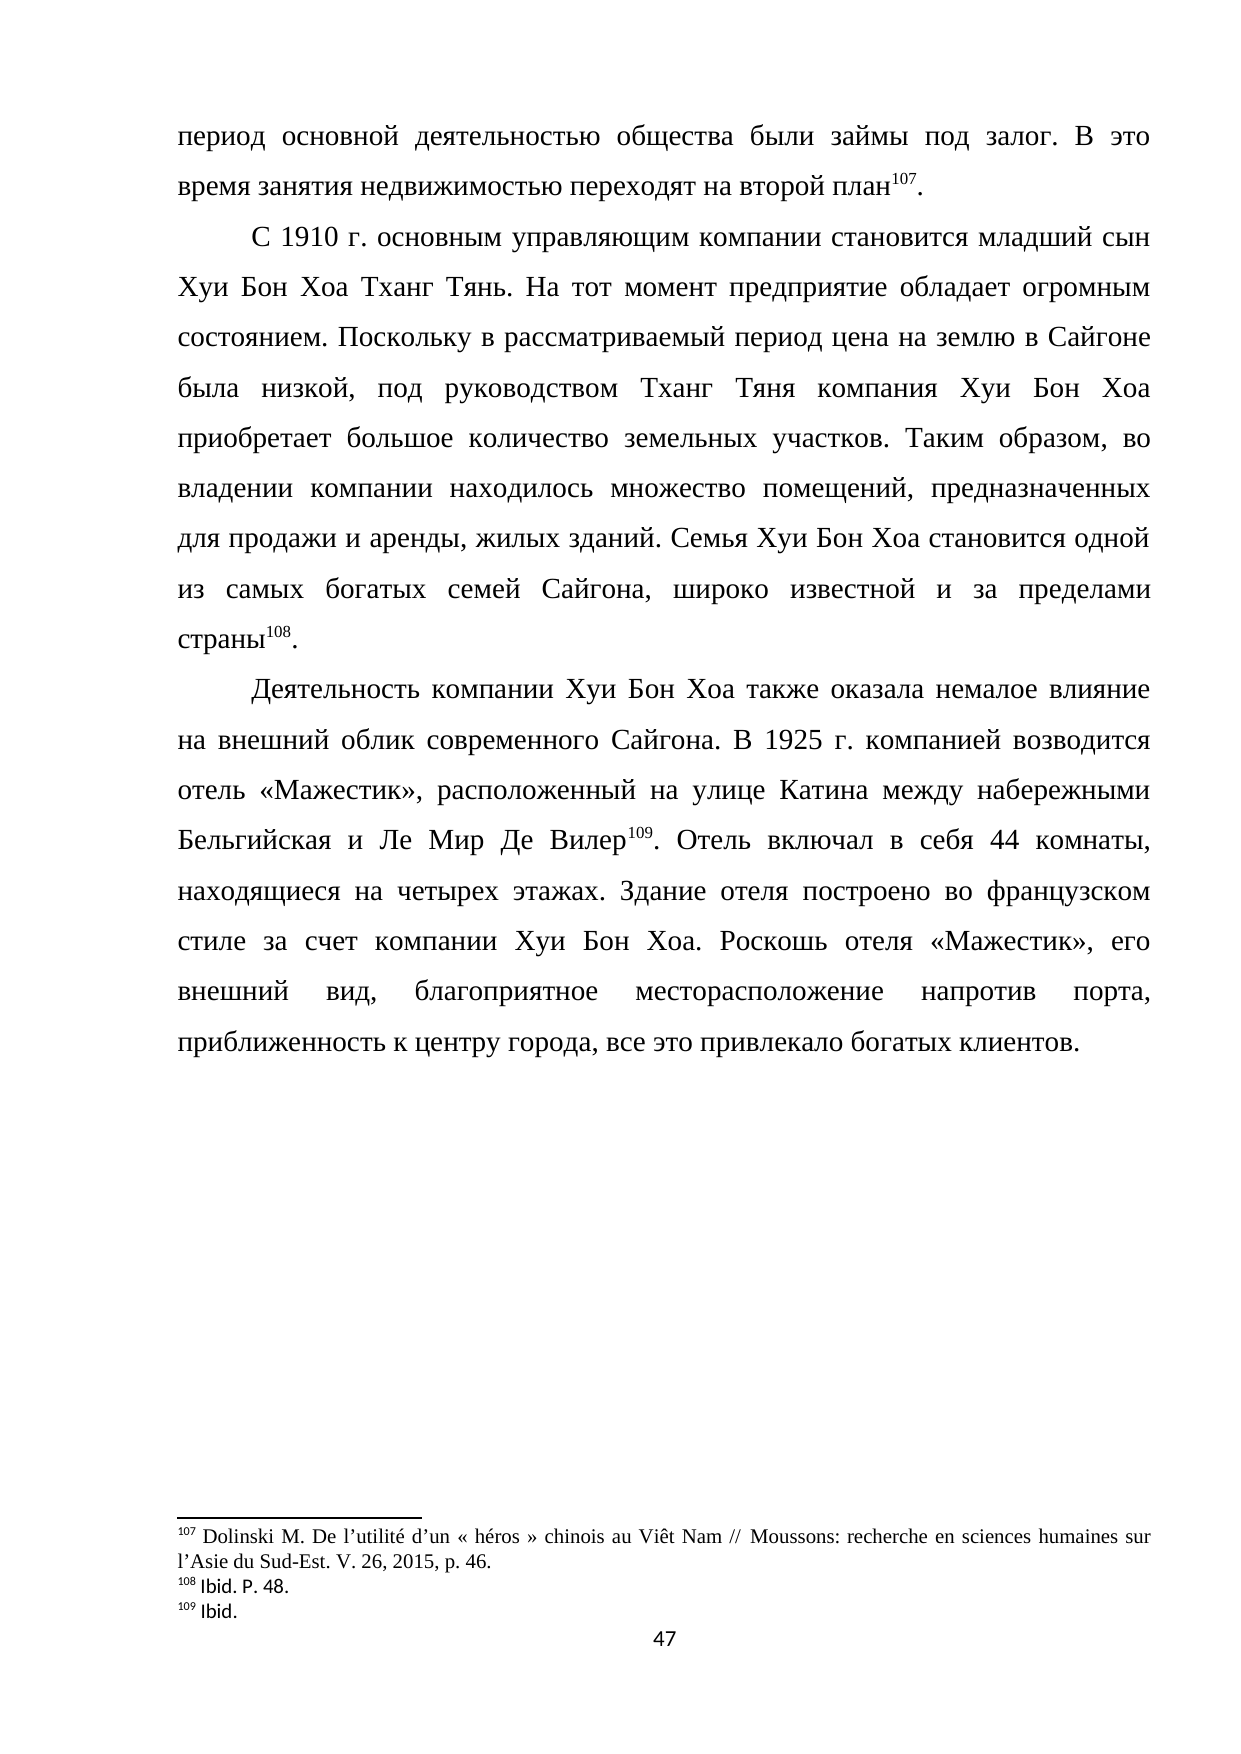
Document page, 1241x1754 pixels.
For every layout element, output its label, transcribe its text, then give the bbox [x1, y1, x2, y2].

text С 1910 г. основным управляющим компании становится младший сын Хуи Бон Хоа Тханг Тянь. На тот момент предприятие обладает огромным состоянием. Поскольку в рассматриваемый период цена на землю в Сайгоне была низкой, под руководством Тханг Тяня компания Хуи Бон Хоа приобретает большое количество земельных участков. Таким образом, во владении компании находилось множество помещений, предназначенных для продажи и аренды, жилых зданий. Семья Хуи Бон Хоа становится одной из самых богатых семей Сайгона, широко известной и за пределами страны. [177, 219, 1152, 655]
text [177, 118, 1152, 202]
text Деятельность компании Хуи Бон Хоа также оказала немалое влияние на внешний облик современного Сайгона. В 1925 г. компанией возводится отель «Мажестик», расположенный на улице Катина между набережными Бельгийская и Ле Мир Де Вилер. Отель включал в себя 44 комнаты, находящиеся на четырех этажах. Здание отеля построено во французском стиле за счет компании Хуи Бон Хоа. Роскошь отеля «Мажестик», его внешний вид, благоприятное месторасположение напротив порта, приближенность к центру города, все это привлекало богатых клиентов. [177, 672, 1152, 1057]
